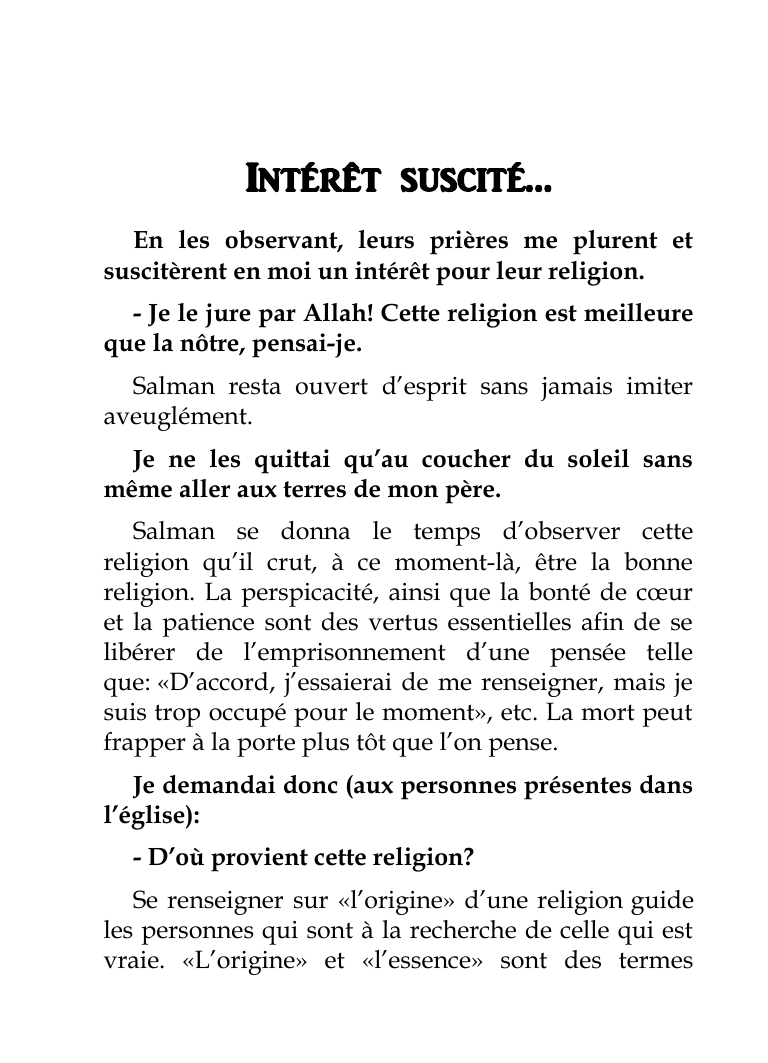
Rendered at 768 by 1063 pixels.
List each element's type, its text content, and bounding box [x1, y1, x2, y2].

text - Je le jure par Allah! Cette religion est meilleure que la nôtre, pensai-je. [103, 298, 694, 359]
subtitle Intérêt suscité… [103, 154, 694, 201]
text Salman se donna le temps d’observer cette religion qu’il crut, à ce moment-là, être la bonne religion. La perspicacité, ainsi que la bonté de cœur et la patience sont des vertus essentielles afin de se libérer de l’emprisonnement d’une pensée telle que: «D’accord, j’essaierai de me renseigner, mais je suis trop occupé pour le moment», etc. La mort peut frapper à la porte plus tôt que l’on pense. [103, 517, 694, 757]
text En les observant, leurs prières me plurent et suscitèrent en moi un intérêt pour leur religion. [103, 226, 694, 286]
text Salman resta ouvert d’esprit sans jamais imiter aveuglément. [103, 371, 694, 431]
text - D’où provient cette religion? [103, 843, 694, 873]
text Je ne les quittai qu’au coucher du soleil sans même aller aux terres de mon père. [103, 444, 694, 504]
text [103, 885, 694, 976]
text Je demandai donc (aux personnes présentes dans l’église): [103, 770, 694, 830]
